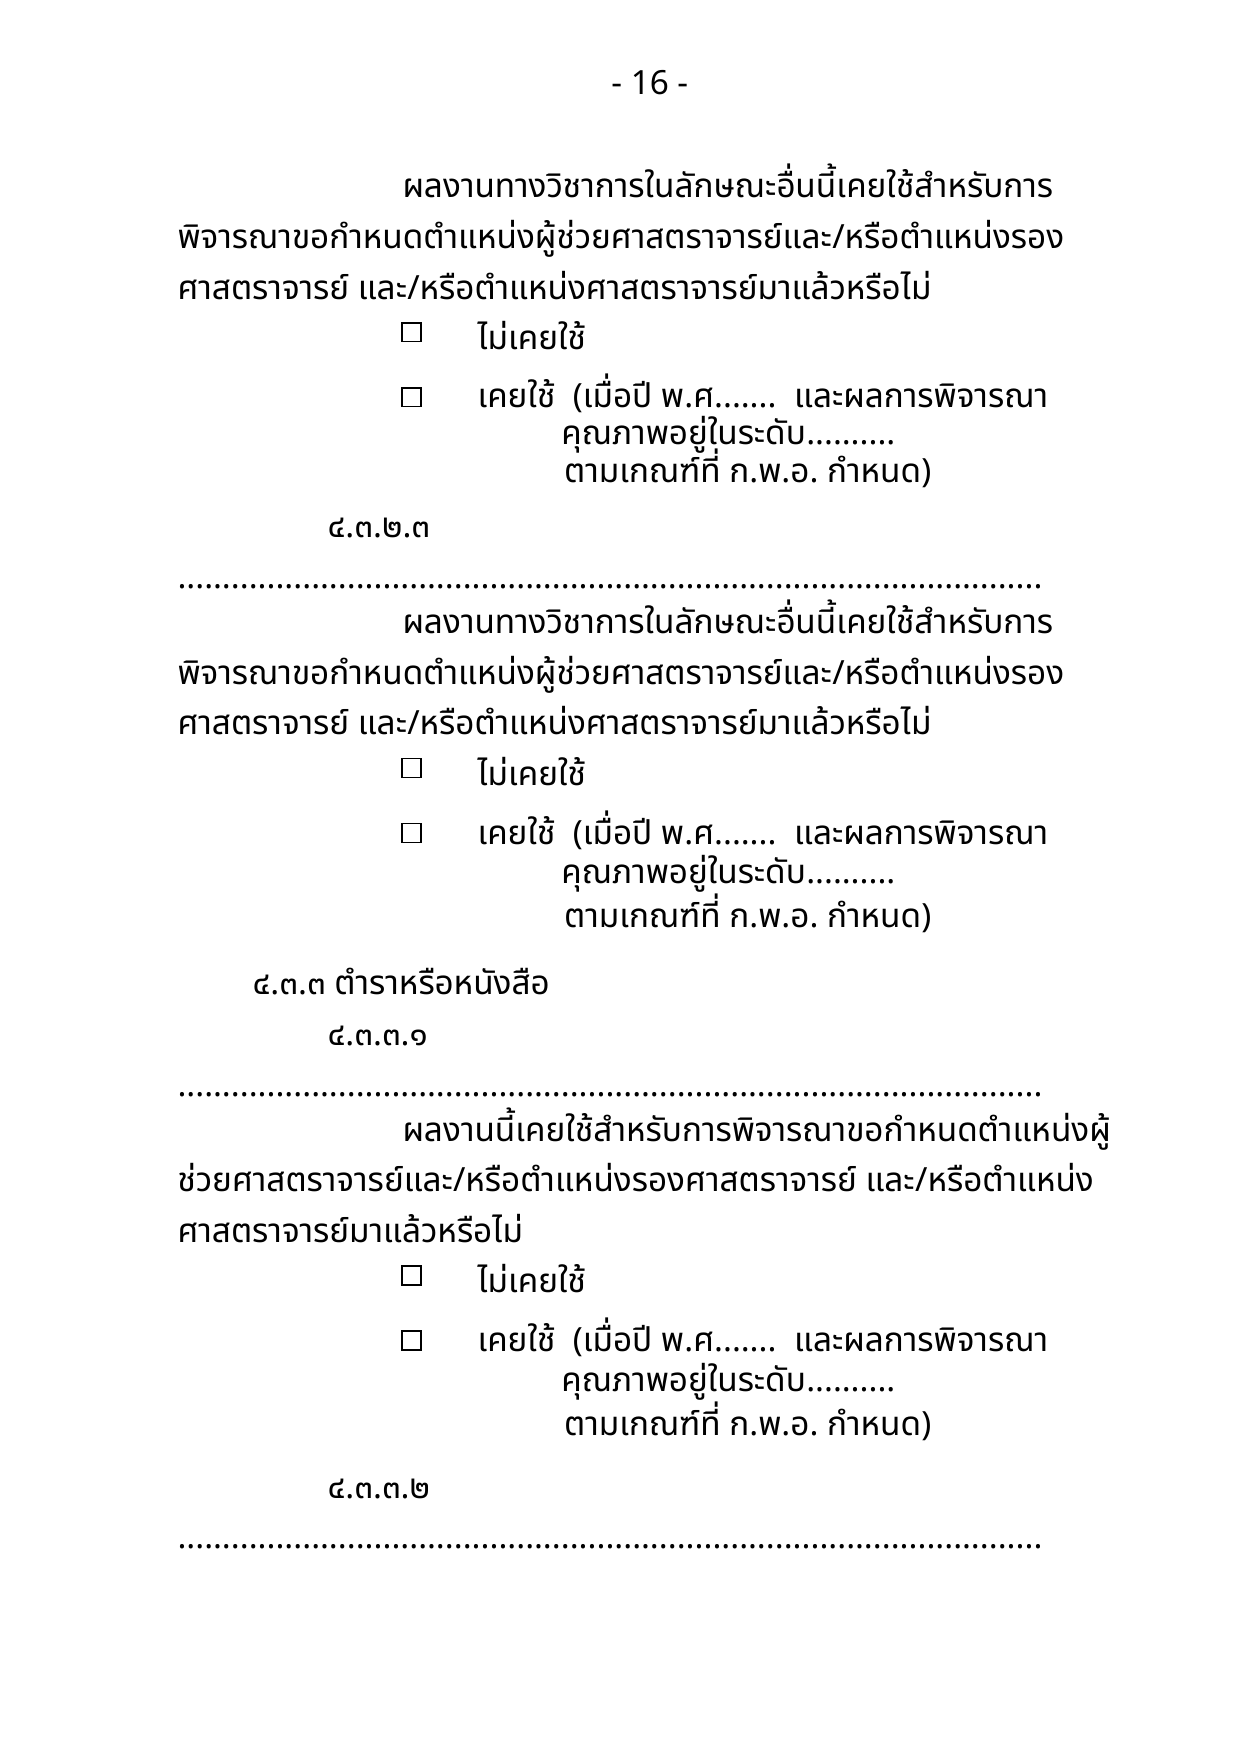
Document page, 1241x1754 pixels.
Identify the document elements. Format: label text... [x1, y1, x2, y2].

text ไม่เคยใช้ [177, 314, 1122, 364]
text ไม่เคยใช้ [177, 750, 1122, 800]
text ตามเกณฑ์ที่ ก.พ.อ. กำหนด) [402, 452, 1122, 489]
text ๔.๓.๒.๓ ................................................................................................. [177, 502, 1122, 598]
text ผลงานทางวิชาการในลักษณะอื่นนี้เคยใช้สำหรับการพิจารณาขอกำหนดตำแหน่งผู้ช่วยศาสตราจารย์และ/หรือตำแหน่งรองศาสตราจารย์ และ/หรือตำแหน่งศาสตราจารย์มาแล้วหรือไม่ [177, 598, 1137, 750]
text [477, 1320, 1137, 1399]
text ผลงานนี้เคยใช้สำหรับการพิจารณาขอกำหนดตำแหน่งผู้ช่วยศาสตราจารย์และ/หรือตำแหน่งรองศาสตราจารย์ และ/หรือตำแหน่งศาสตราจารย์มาแล้วหรือไม่ [177, 1106, 1122, 1257]
text ๔.๓.๓ ตำราหรือหนังสือ [177, 959, 1122, 1010]
text ไม่เคยใช้ [177, 1257, 1122, 1308]
text ผลงานทางวิชาการในลักษณะอื่นนี้เคยใช้สำหรับการพิจารณาขอกำหนดตำแหน่งผู้ช่วยศาสตราจารย์และ/หรือตำแหน่งรองศาสตราจารย์ และ/หรือตำแหน่งศาสตราจารย์มาแล้วหรือไม่ [177, 162, 1137, 314]
text ตามเกณฑ์ที่ ก.พ.อ. กำหนด) [402, 1399, 1122, 1450]
text เคยใช้ (เมื่อปี พ.ศ....... และผลการพิจารณาคุณภาพอยู่ในระดับ.......... [477, 377, 1137, 452]
text ตามเกณฑ์ที่ ก.พ.อ. กำหนด) [402, 892, 1122, 942]
text ๔.๓.๓.๑ ................................................................................................. [177, 1010, 1122, 1106]
text ๔.๓.๓.๒ ................................................................................................. [177, 1462, 1122, 1558]
text เคยใช้ (เมื่อปี พ.ศ....... และผลการพิจารณาคุณภาพอยู่ในระดับ.......... [477, 813, 1137, 892]
